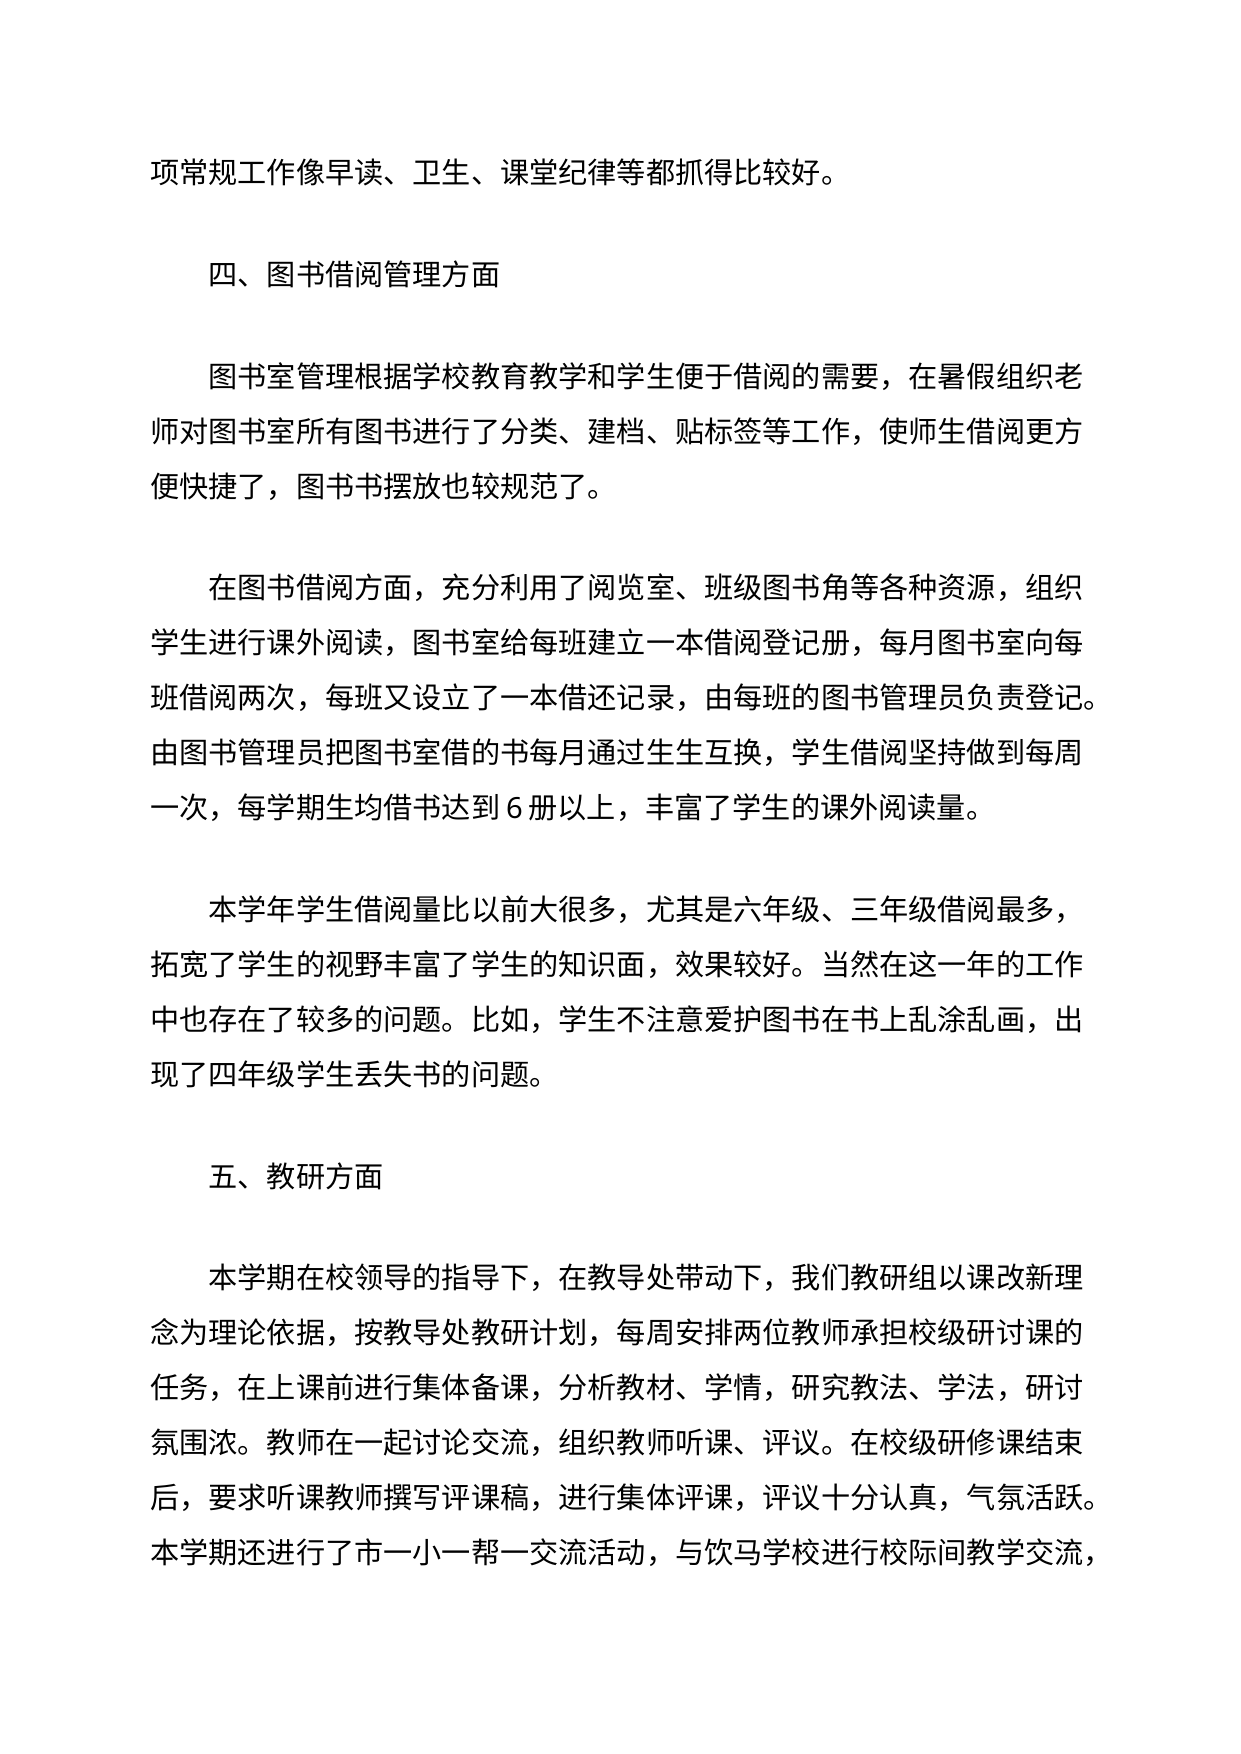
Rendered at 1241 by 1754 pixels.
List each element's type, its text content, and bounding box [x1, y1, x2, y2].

text 图书室管理根据学校教育教学和学生便于借阅的需要，在暑假组织老师对图书室所有图书进行了分类、建档、贴标签等工作，使师生借阅更方便快捷了，图书书摆放也较规范了。 [150, 353, 1090, 506]
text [150, 150, 1090, 192]
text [150, 1255, 1090, 1572]
text 五、教研方面 [150, 1153, 1090, 1195]
text 本学年学生借阅量比以前大很多，尤其是六年级、三年级借阅最多，拓宽了学生的视野丰富了学生的知识面，效果较好。当然在这一年的工作中也存在了较多的问题。比如，学生不注意爱护图书在书上乱涂乱画，出现了四年级学生丢失书的问题。 [150, 887, 1090, 1094]
text 在图书借阅方面，充分利用了阅览室、班级图书角等各种资源，组织学生进行课外阅读，图书室给每班建立一本借阅登记册，每月图书室向每班借阅两次，每班又设立了一本借还记录，由每班的图书管理员负责登记。由图书管理员把图书室借的书每月通过生生互换，学生借阅坚持做到每周一次，每学期生均借书达到6册以上，丰富了学生的课外阅读量。 [150, 565, 1090, 827]
text 四、图书借阅管理方面 [150, 252, 1090, 294]
